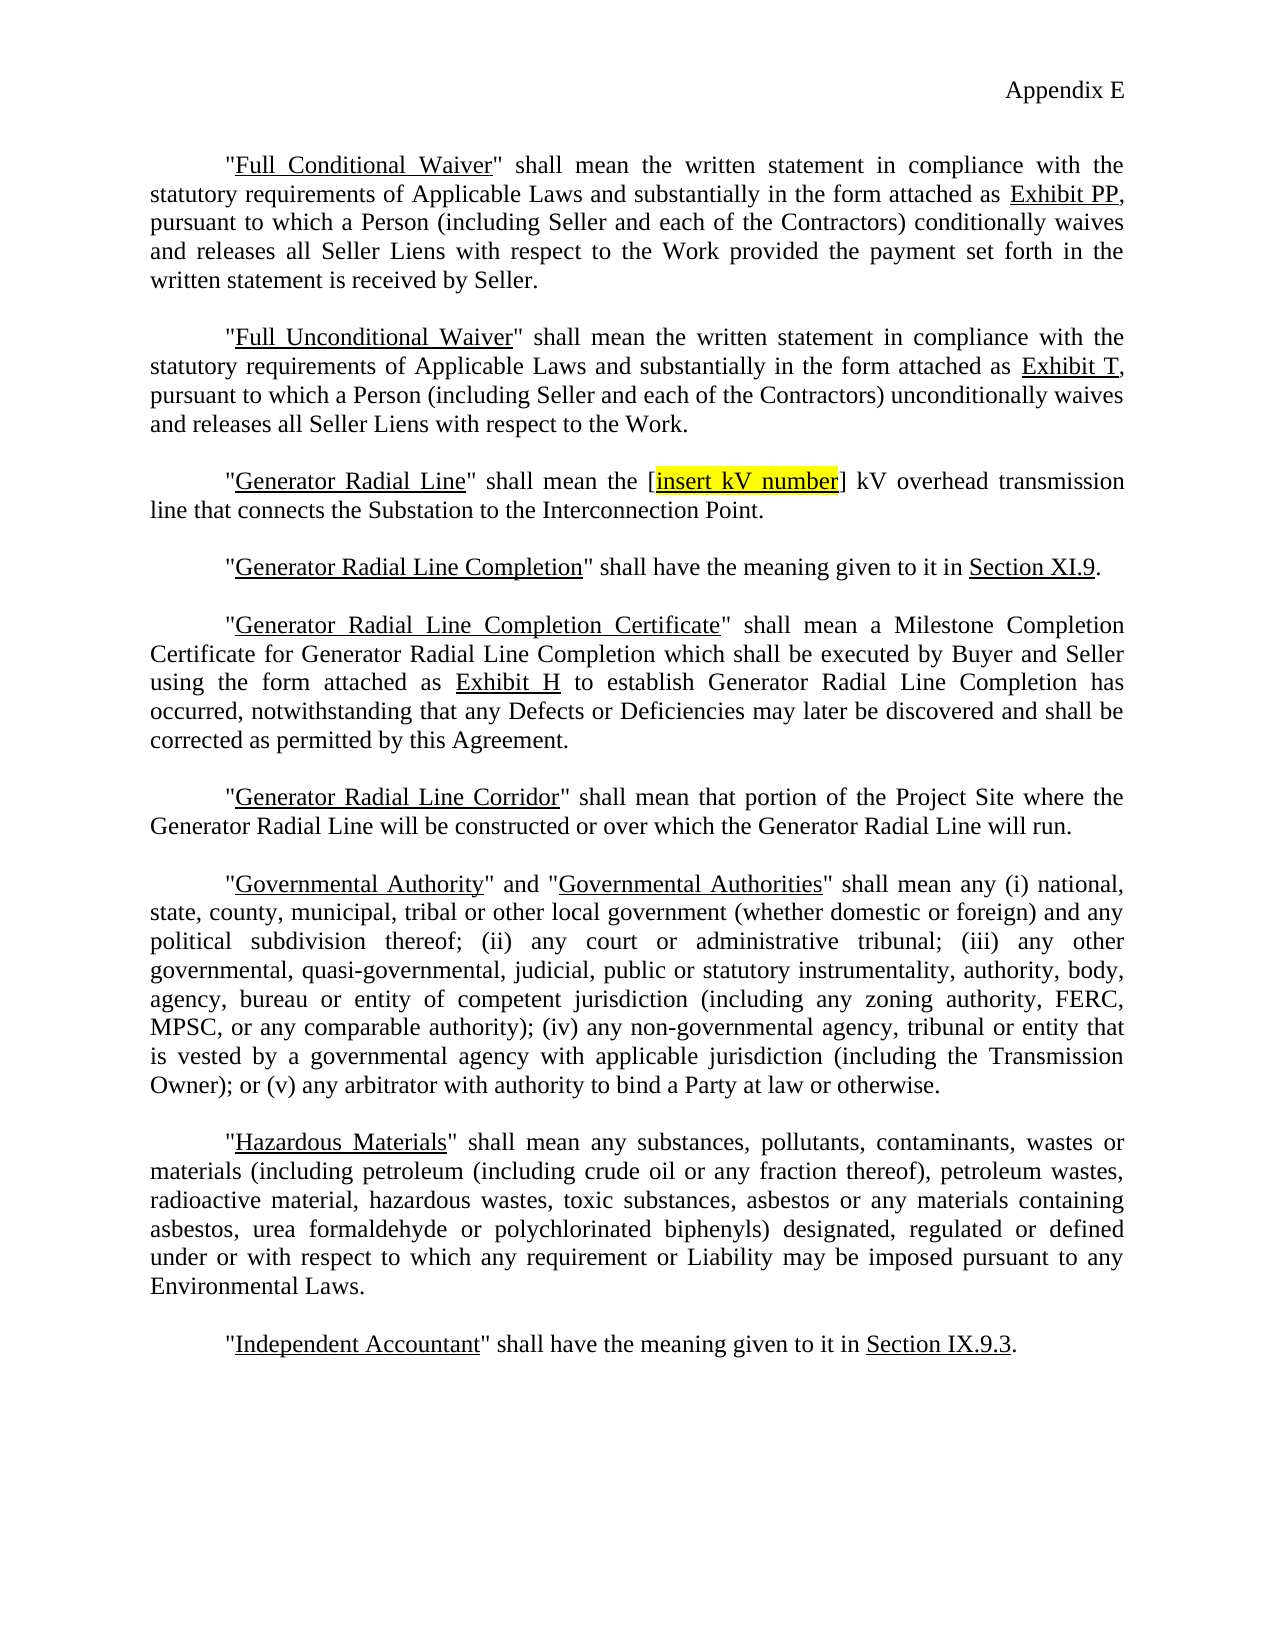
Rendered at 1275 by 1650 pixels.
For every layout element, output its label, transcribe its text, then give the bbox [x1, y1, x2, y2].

text "Generator Radial Line Completion" shall have the meaning given to it in Section 11.9. [150, 552, 1125, 581]
text "Governmental Authority" and "Governmental Authorities" shall mean any (i) national, state, county, municipal, tribal or other local government (whether domestic or foreign) and any political subdivision thereof; (ii) any court or administrative tribunal; (iii) any other governmental, quasi-governmental, judicial, public or statutory instrumentality, authority, body, agency, bureau or entity of competent jurisdiction (including any zoning authority, FERC, MPSC, or any comparable authority); (iv) any non-governmental agency, tribunal or entity that is vested by a governmental agency with applicable jurisdiction (including the Transmission Owner); or (v) any arbitrator with authority to bind a Party at law or otherwise. [150, 869, 1125, 1099]
text "Hazardous Materials" shall mean any substances, pollutants, contaminants, wastes or materials (including petroleum (including crude oil or any fraction thereof), petroleum wastes, radioactive material, hazardous wastes, toxic substances, asbestos or any materials containing asbestos, urea formaldehyde or polychlorinated biphenyls) designated, regulated or defined under or with respect to which any requirement or Liability may be imposed pursuant to any Environmental Laws. [150, 1127, 1125, 1300]
text "Full Conditional Waiver" shall mean the written statement in compliance with the statutory requirements of Applicable Laws and substantially in the form attached as Exhibit PP, pursuant to which a Person (including Seller and each of the Contractors) conditionally waives and releases all Seller Liens with respect to the Work provided the payment set forth in the written statement is received by Seller. [150, 150, 1125, 294]
text "Full Unconditional Waiver" shall mean the written statement in compliance with the statutory requirements of Applicable Laws and substantially in the form attached as Exhibit T, pursuant to which a Person (including Seller and each of the Contractors) unconditionally waives and releases all Seller Liens with respect to the Work. [150, 322, 1125, 437]
text "Generator Radial Line" shall mean the [insert kV number] kV overhead transmission line that connects the Substation to the Interconnection Point. [150, 466, 1125, 524]
text "Independent Accountant" shall have the meaning given to it in Section 9.9.3. [150, 1329, 1125, 1357]
text "Generator Radial Line Completion Certificate" shall mean a Milestone Completion Certificate for Generator Radial Line Completion which shall be executed by Buyer and Seller using the form attached as Exhibit H to establish Generator Radial Line Completion has occurred, notwithstanding that any Defects or Deficiencies may later be discovered and shall be corrected as permitted by this Agreement. [150, 610, 1125, 754]
text "Generator Radial Line Corridor" shall mean that portion of the Project Site where the Generator Radial Line will be constructed or over which the Generator Radial Line will run. [150, 782, 1125, 840]
